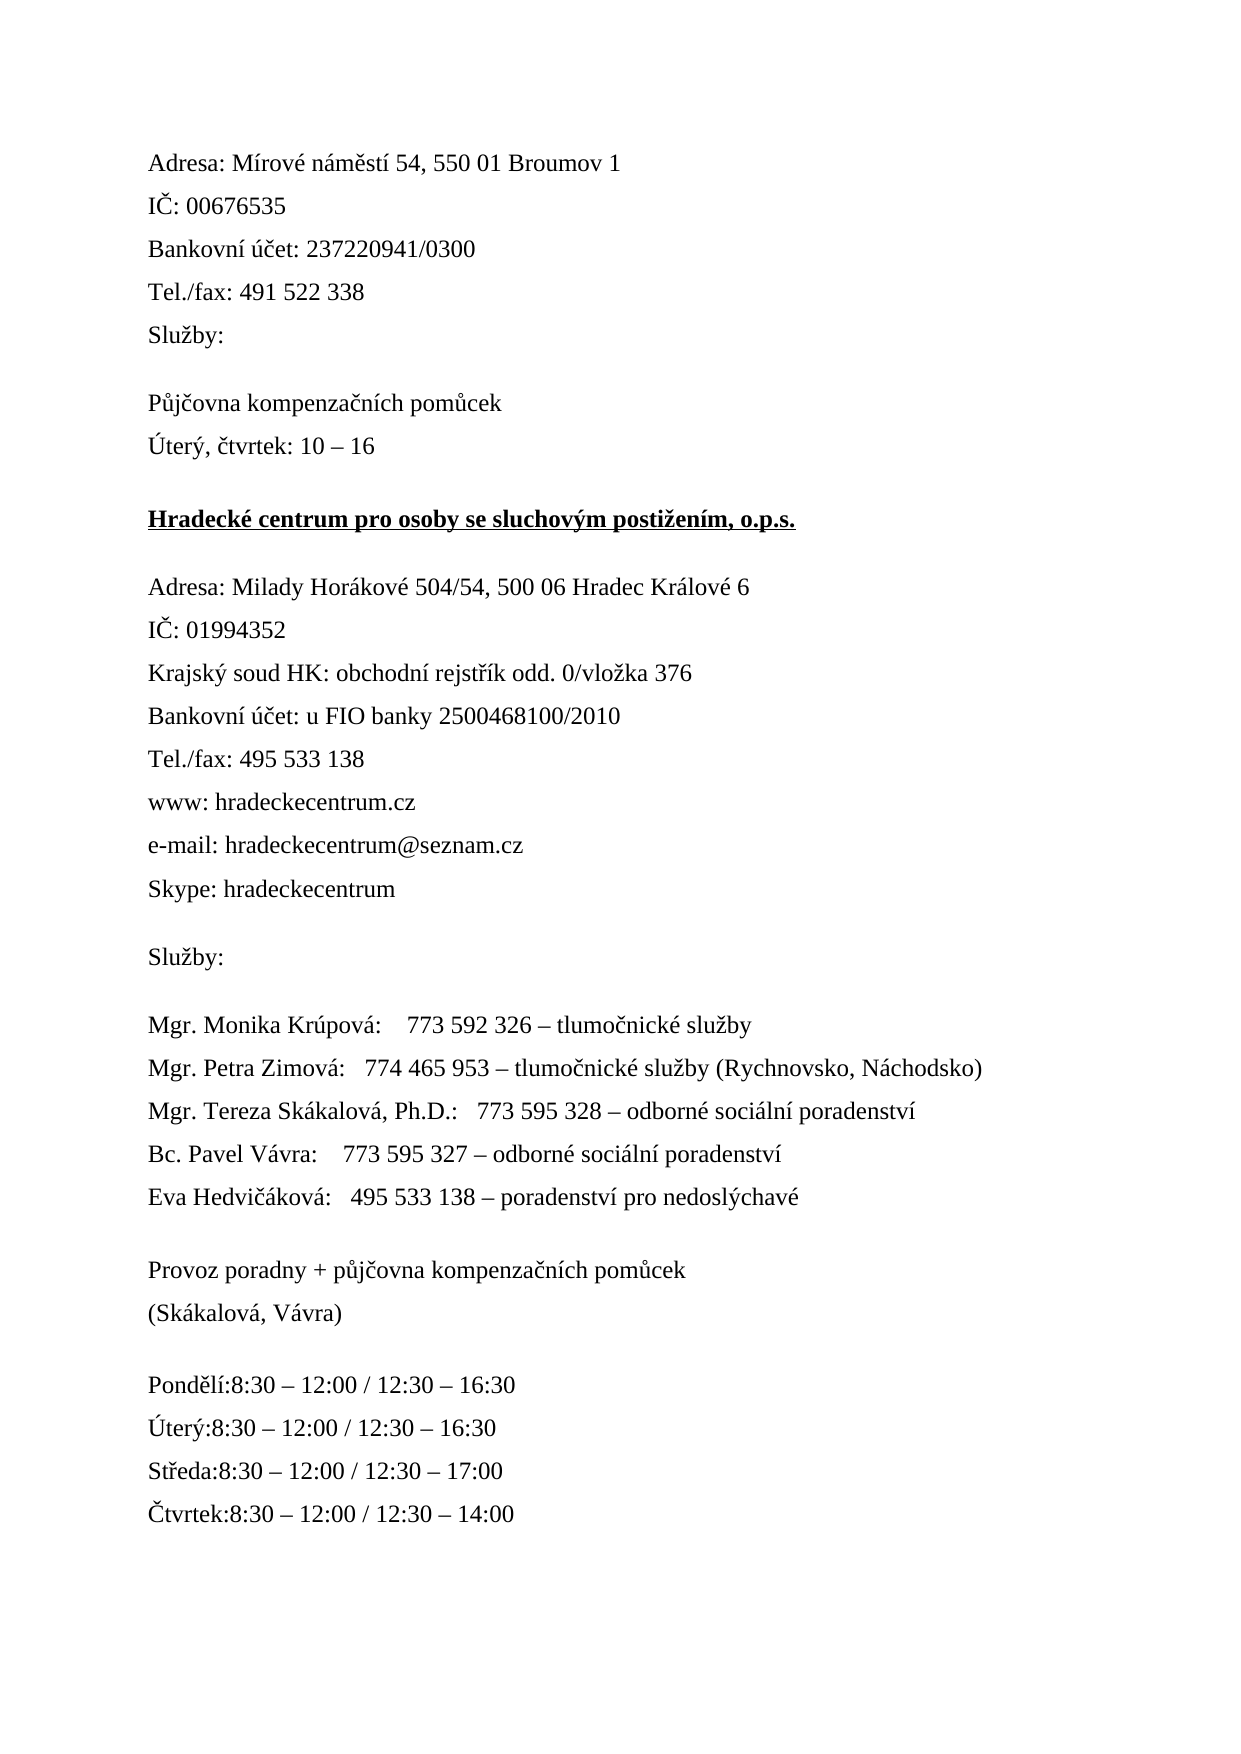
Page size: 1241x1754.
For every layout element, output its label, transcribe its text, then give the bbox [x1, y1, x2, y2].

text Půjčovna kompenzačních pomůcek Úterý, čtvrtek: 10 – 16 [148, 388, 1093, 460]
text Pondělí:8:30 – 12:00 / 12:30 – 16:30 Úterý:8:30 – 12:00 / 12:30 – 16:30 Středa:8:30 – 12:00 / 12:30 – 17:00 Čtvrtek:8:30 – 12:00 / 12:30 – 14:00 [148, 1370, 1093, 1528]
text Služby: [148, 942, 1093, 971]
text Provoz poradny + půjčovna kompenzačních pomůcek (Skákalová, Vávra) [148, 1255, 1093, 1327]
text Hradecké centrum pro osoby se sluchovým postižením, o.p.s. [148, 504, 1093, 532]
text Adresa: Milady Horákové 504/54, 500 06 Hradec Králové 6 IČ: 01994352 Krajský soud HK: obchodní rejstřík odd. 0/vložka 376 Bankovní účet: u FIO banky 2500468100/2010 Tel./fax: 495 533 138 www: hradeckecentrum.cz e-mail: hradeckecentrum@seznam.cz Skype: hradeckecentrum [148, 572, 1093, 902]
text Adresa: Mírové náměstí 54, 550 01 Broumov 1 IČ: 00676535 Bankovní účet: 237220941/0300 Tel./fax: 491 522 338 Služby: [148, 148, 1093, 349]
text Mgr. Monika Krúpová: 773 592 326 – tlumočnické služby Mgr. Petra Zimová: 774 465 953 – tlumočnické služby (Rychnovsko, Náchodsko) Mgr. Tereza Skákalová, Ph.D.: 773 595 328 – odborné sociální poradenství Bc. Pavel Vávra: 773 595 327 – odborné sociální poradenství Eva Hedvičáková: 495 533 138 – poradenství pro nedoslýchavé [148, 1010, 1093, 1211]
